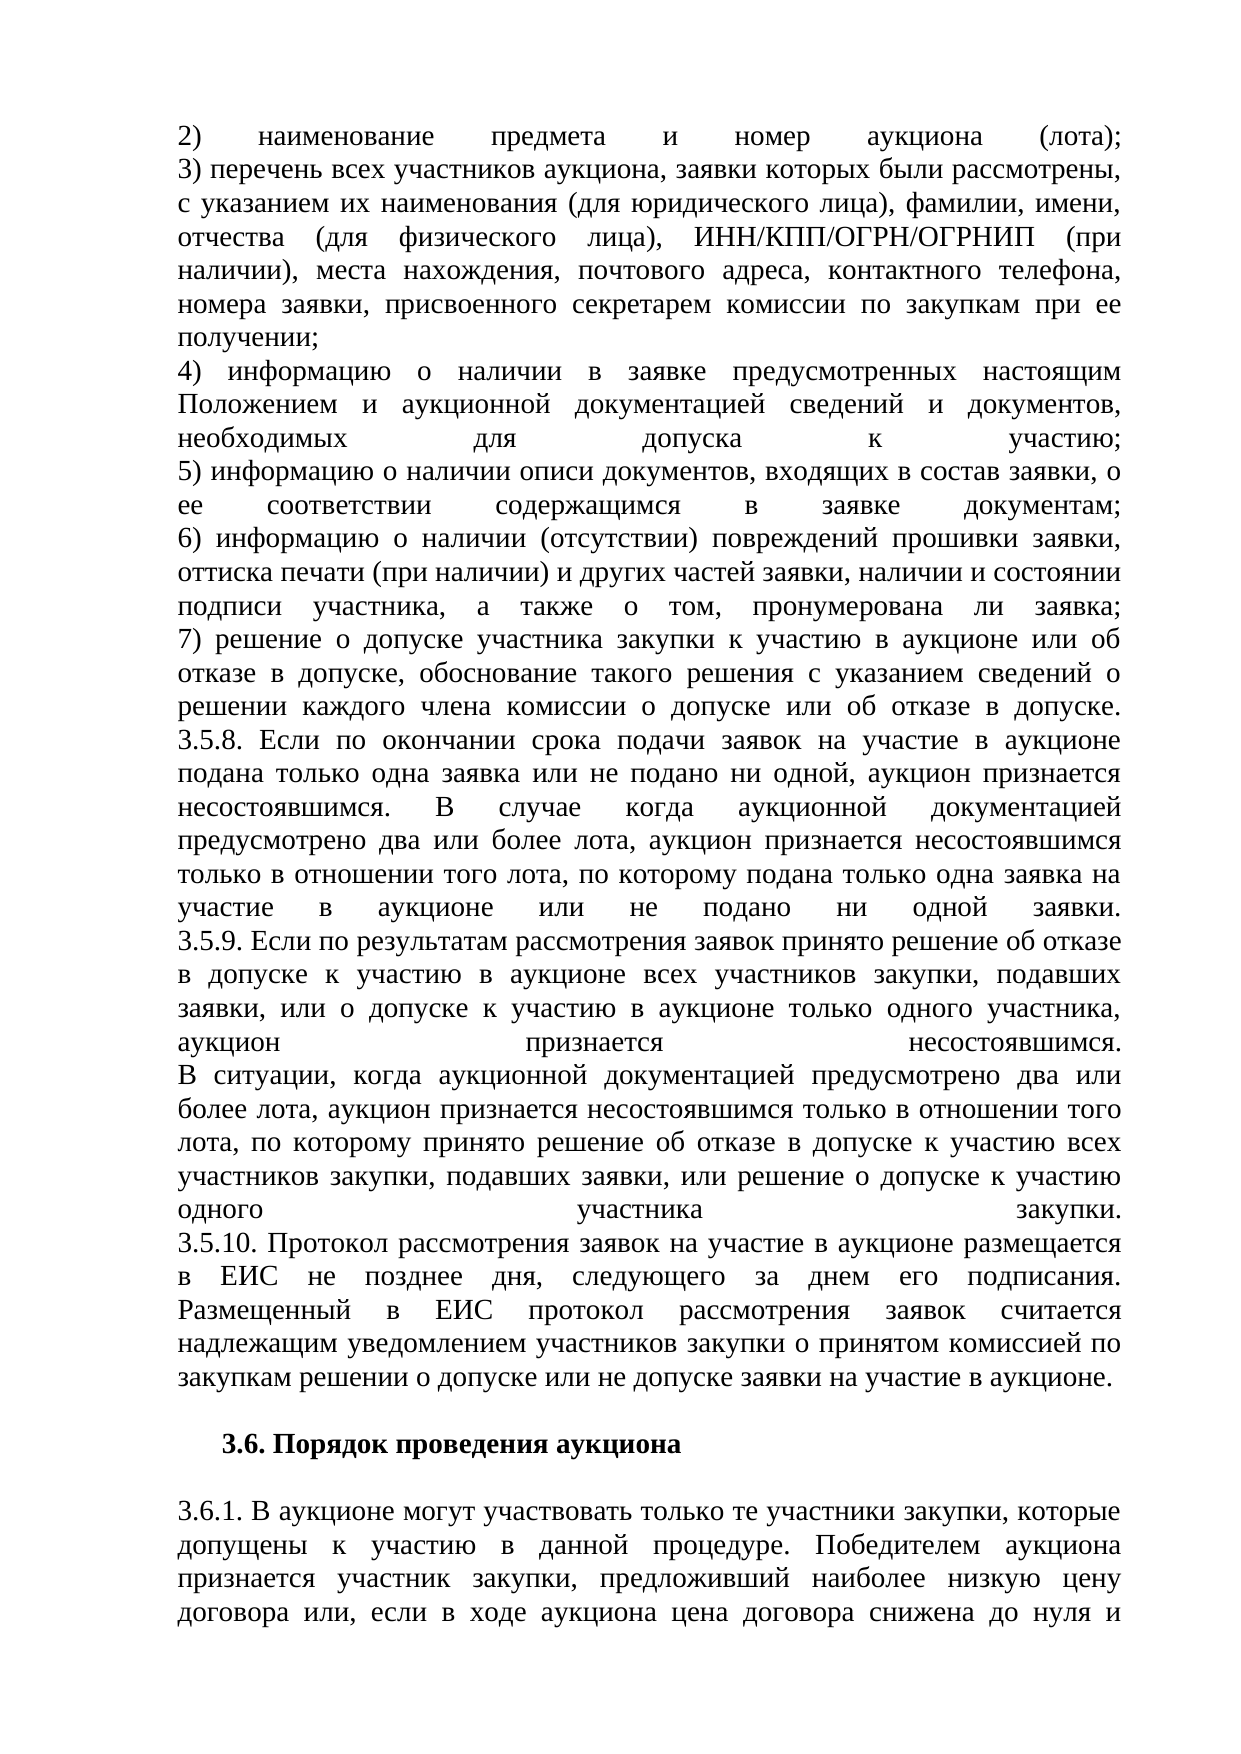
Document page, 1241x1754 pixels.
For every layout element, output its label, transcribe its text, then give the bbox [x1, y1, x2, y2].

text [177, 118, 1122, 1393]
text 3.6. Порядок проведения аукциона [177, 1426, 1122, 1460]
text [177, 1460, 1122, 1627]
